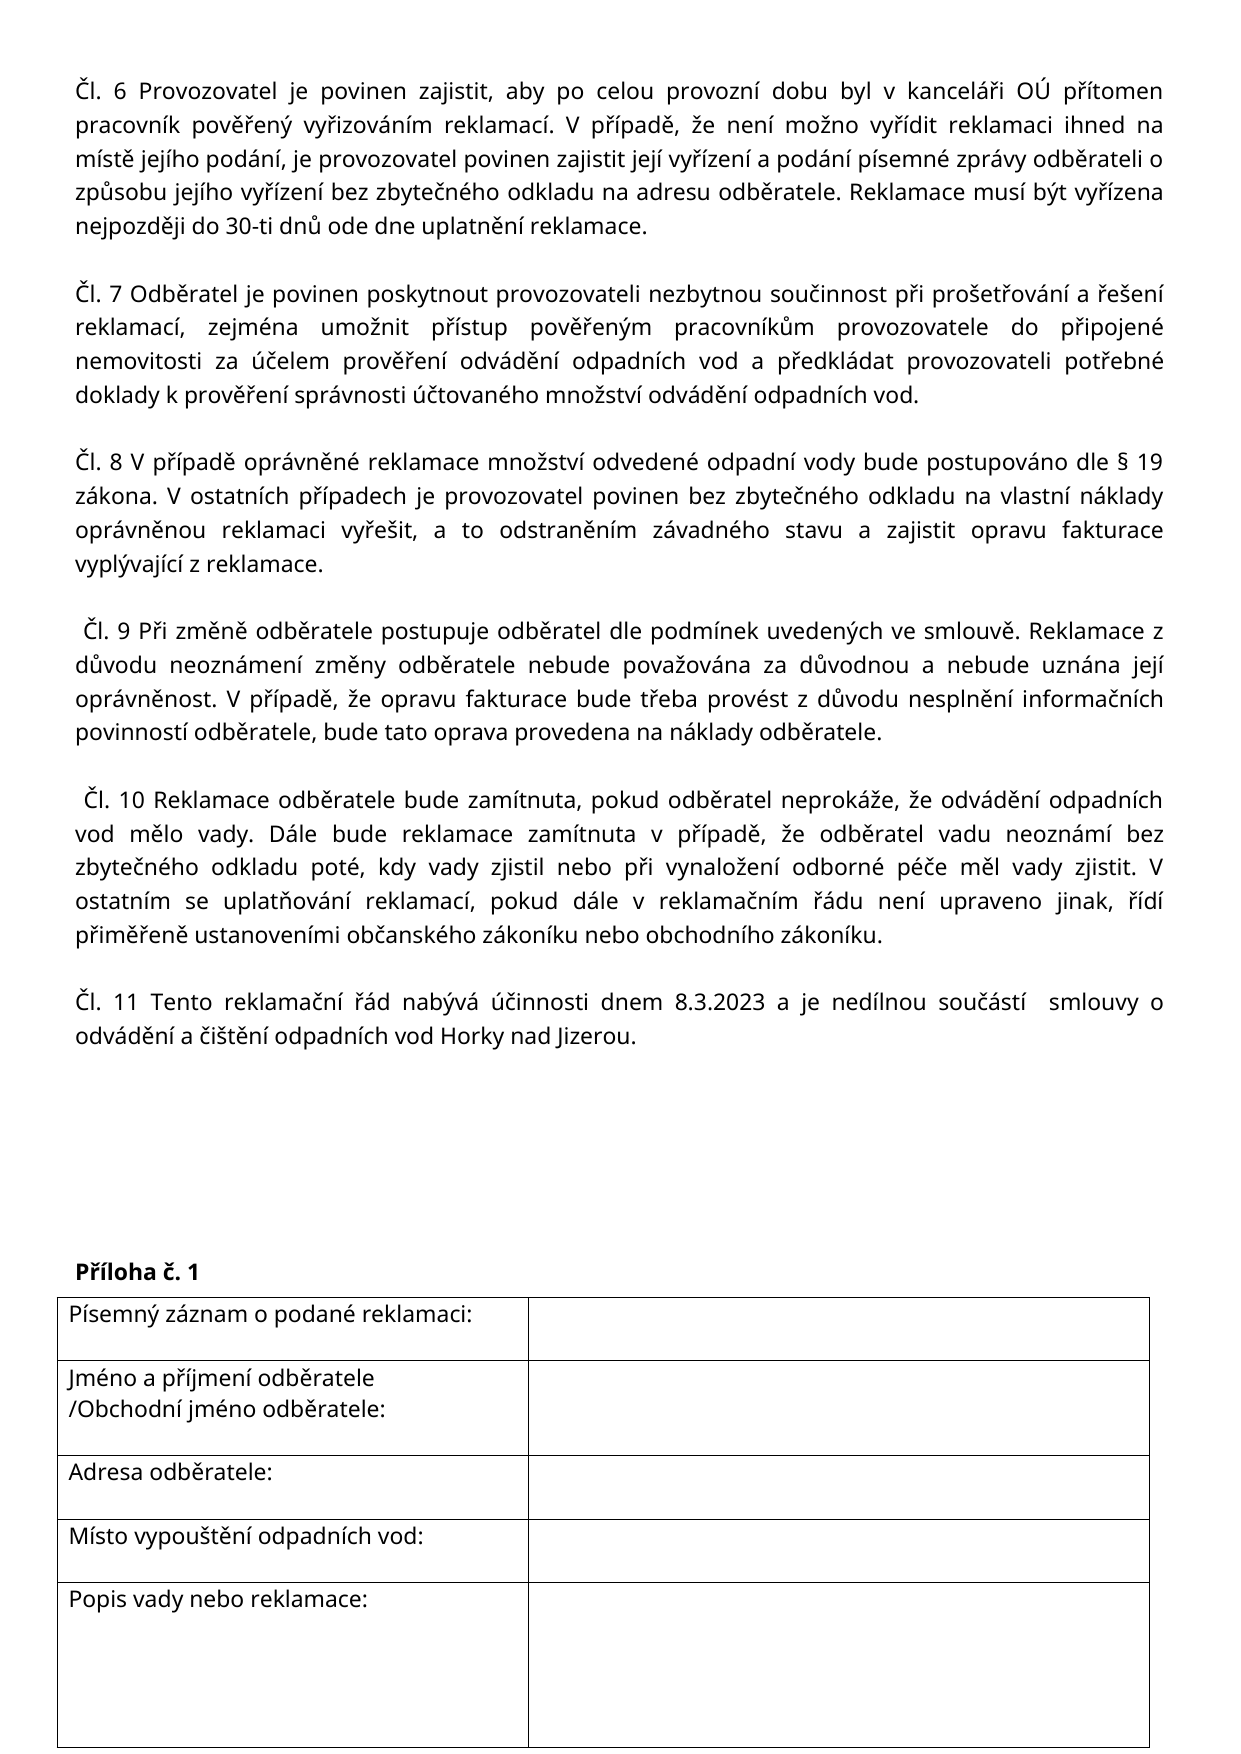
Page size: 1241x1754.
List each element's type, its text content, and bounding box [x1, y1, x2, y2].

table_cell Adresa odběratele: [58, 1456, 528, 1519]
table_cell [529, 1520, 1149, 1582]
text Čl. 11 Tento reklamační řád nabývá účinnosti dnem 8.3.2023 a je nedílnou součástí smlouvy o odvádění a čištění odpadních vod Horky nad Jizerou. [75, 986, 1165, 1051]
table_header Písemný záznam o podané reklamaci: [58, 1298, 528, 1360]
table_cell [529, 1361, 1149, 1455]
table_cell Popis vady nebo reklamace: [58, 1583, 528, 1747]
table_header [529, 1298, 1149, 1360]
text Čl. 8 V případě oprávněné reklamace množství odvedené odpadní vody bude postupováno dle § 19 zákona. V ostatních případech je provozovatel povinen bez zbytečného odkladu na vlastní náklady oprávněnou reklamaci vyřešit, a to odstraněním závadného stavu a zajistit opravu fakturace vyplývající z reklamace. [75, 446, 1165, 579]
text Příloha č. 1 [75, 1256, 1165, 1287]
table_cell [529, 1456, 1149, 1519]
text Čl. 10 Reklamace odběratele bude zamítnuta, pokud odběratel neprokáže, že odvádění odpadních vod mělo vady. Dále bude reklamace zamítnuta v případě, že odběratel vadu neoznámí bez zbytečného odkladu poté, kdy vady zjistil nebo při vynaložení odborné péče měl vady zjistit. V ostatním se uplatňování reklamací, pokud dále v reklamačním řádu není upraveno jinak, řídí přiměřeně ustanoveními občanského zákoníku nebo obchodního zákoníku. [75, 784, 1165, 950]
text Čl. 9 Při změně odběratele postupuje odběratel dle podmínek uvedených ve smlouvě. Reklamace z důvodu neoznámení změny odběratele nebude považována za důvodnou a nebude uznána její oprávněnost. V případě, že opravu fakturace bude třeba provést z důvodu nesplnění informačních povinností odběratele, bude tato oprava provedena na náklady odběratele. [75, 615, 1165, 747]
text Čl. 6 Provozovatel je povinen zajistit, aby po celou provozní dobu byl v kanceláři OÚ přítomen pracovník pověřený vyřizováním reklamací. V případě, že není možno vyřídit reklamaci ihned na místě jejího podání, je provozovatel povinen zajistit její vyřízení a podání písemné zprávy odběrateli o způsobu jejího vyřízení bez zbytečného odkladu na adresu odběratele. Reklamace musí být vyřízena nejpozději do 30-ti dnů ode dne uplatnění reklamace. [75, 75, 1165, 241]
table_cell Místo vypouštění odpadních vod: [58, 1520, 528, 1582]
table_cell Jméno a příjmení odběratele /Obchodní jméno odběratele: [58, 1361, 528, 1455]
text Čl. 7 Odběratel je povinen poskytnout provozovateli nezbytnou součinnost při prošetřování a řešení reklamací, zejména umožnit přístup pověřeným pracovníkům provozovatele do připojené nemovitosti za účelem prověření odvádění odpadních vod a předkládat provozovateli potřebné doklady k prověření správnosti účtovaného množství odvádění odpadních vod. [75, 277, 1165, 410]
table_cell [529, 1583, 1149, 1747]
